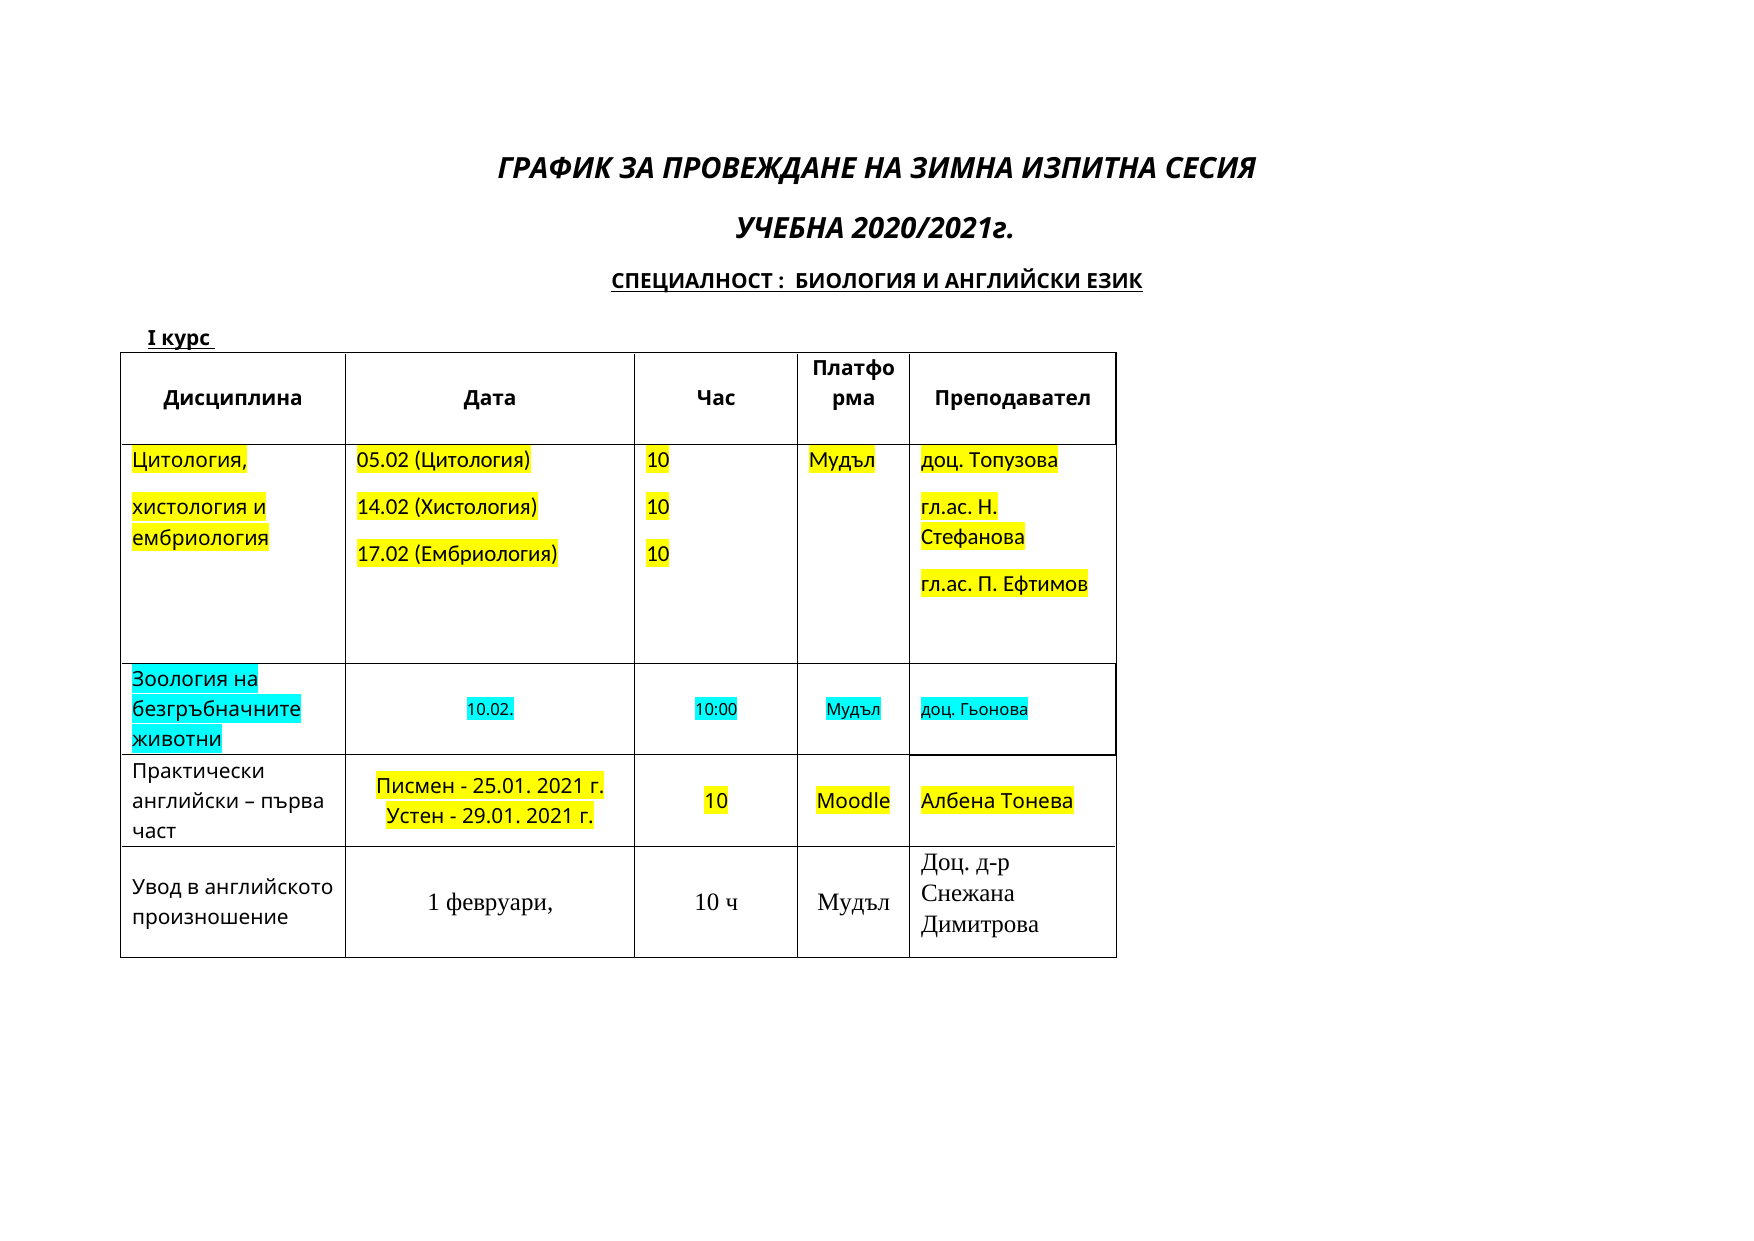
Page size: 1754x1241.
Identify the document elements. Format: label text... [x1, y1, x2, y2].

table_header Час [635, 353, 797, 443]
table_cell 10.02. [346, 664, 634, 754]
table_header Дата [346, 353, 634, 443]
table_cell Мудъл [798, 847, 909, 957]
table_cell 10 10 10 [635, 445, 797, 663]
text ГРАФИК ЗА ПРОВЕЖДАНЕ НА ЗИМНА ИЗПИТНА СЕСИЯ [148, 148, 1606, 187]
table_cell 10 [635, 755, 797, 846]
text СПЕЦИАЛНОСТ : БИОЛОГИЯ И АНГЛИЙСКИ ЕЗИК [148, 267, 1606, 295]
table_header Платформа [798, 353, 909, 443]
table_header Преподавател [910, 353, 1115, 443]
table_cell 1 февруари, [346, 847, 634, 957]
table_cell Зоология на безгръбначните животни [121, 664, 345, 754]
table_cell Цитология, хистология и ембриология [121, 445, 345, 663]
text УЧЕБНА 2020/2021г. [148, 207, 1606, 247]
table_cell Практически английски – първа част [121, 755, 345, 846]
table_cell доц. Гьонова [910, 664, 1115, 754]
table_header Дисциплина [121, 353, 345, 443]
table_cell Увод в английското произношение [121, 847, 345, 957]
table_cell 05.02 (Цитология) 14.02 (Хистология) 17.02 (Ембриология) [346, 445, 634, 663]
table_cell Мудъл [798, 664, 909, 754]
table_cell Албена Тонева [910, 756, 1116, 846]
table_cell доц. Топузова гл.ас. Н. Стефанова гл.ас. П. Ефтимов [910, 445, 1116, 663]
table_cell Moodle [798, 755, 909, 846]
table_cell 10 ч [635, 847, 797, 957]
table_cell Мудъл [798, 445, 909, 663]
table_cell 10:00 [635, 664, 797, 754]
table_cell Писмен - 25.01. 2021 г. Устен - 29.01. 2021 г. [346, 755, 634, 846]
table_cell Доц. д-р Снежана Димитрова [910, 846, 1116, 957]
text I курс [148, 323, 1606, 352]
